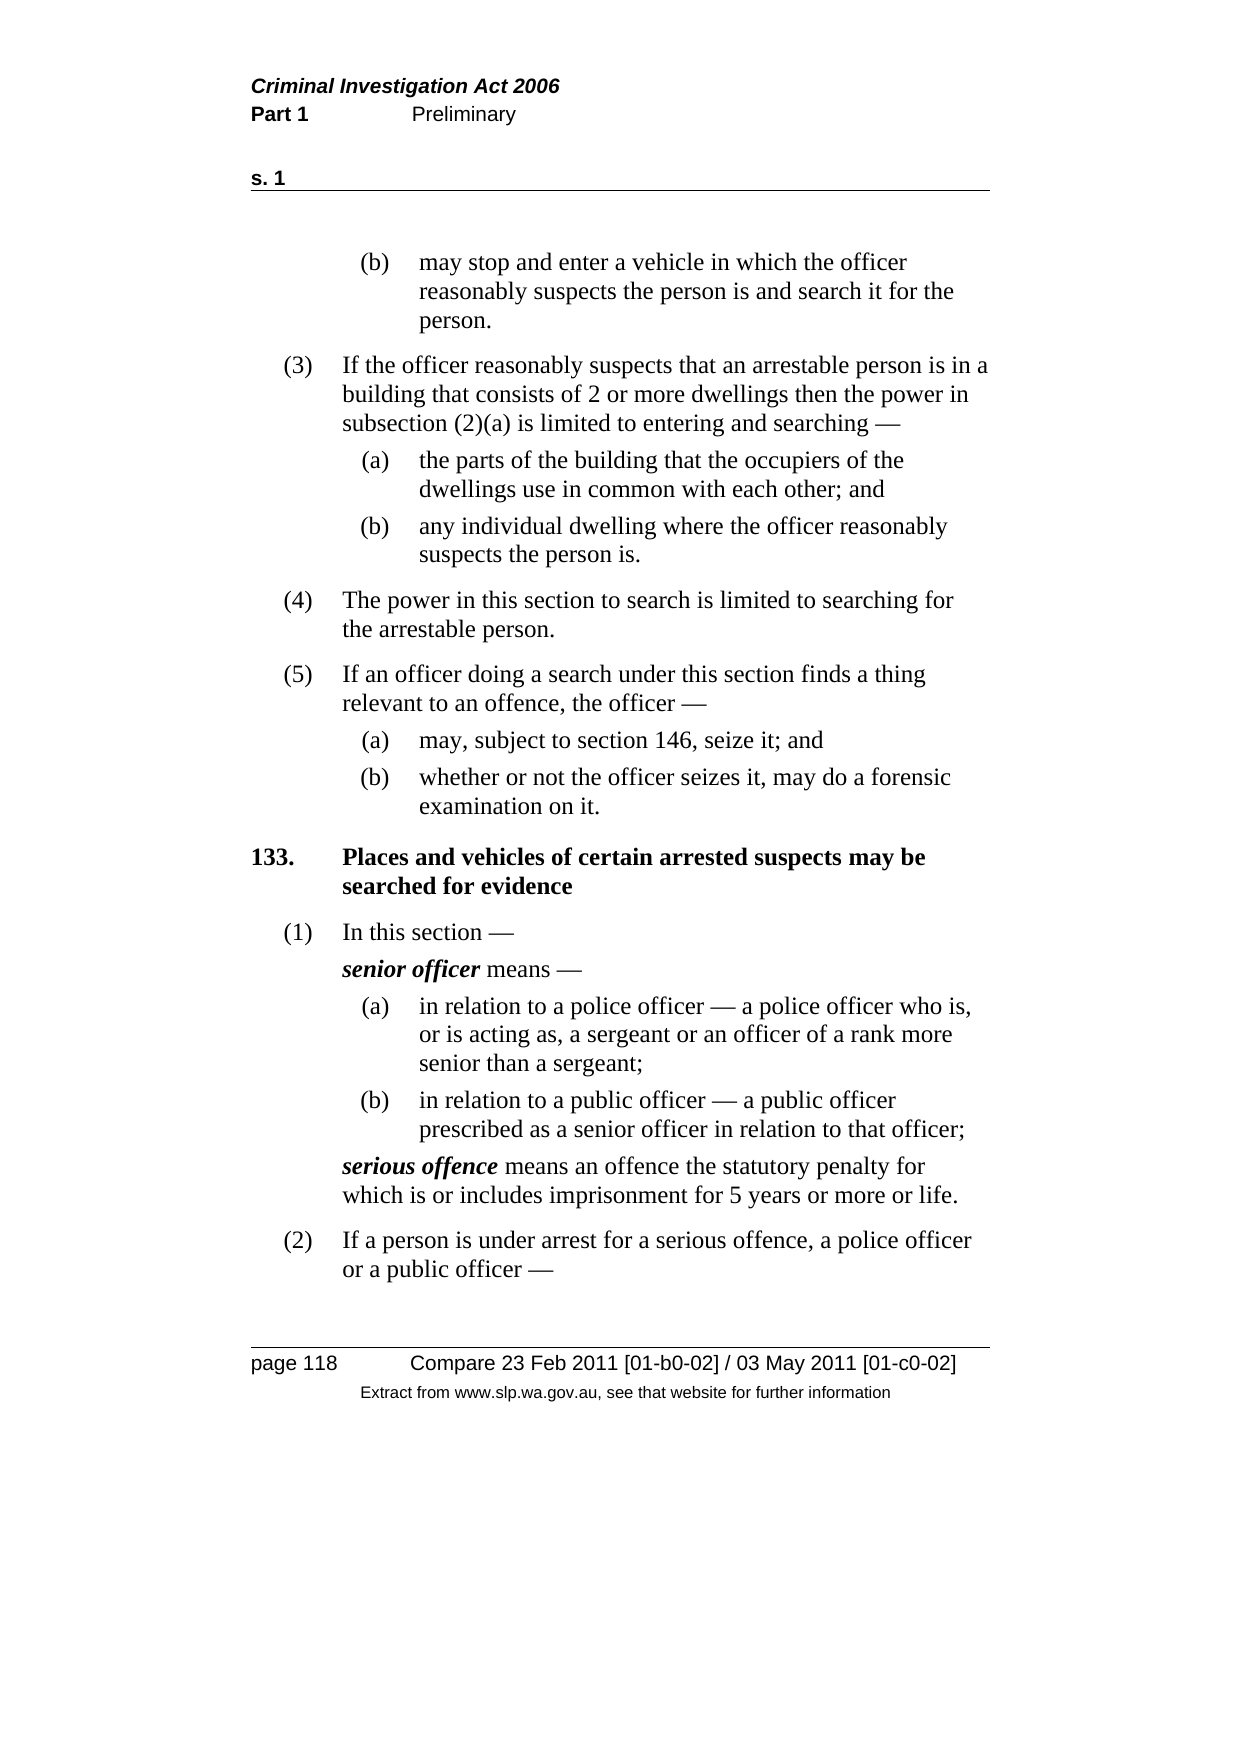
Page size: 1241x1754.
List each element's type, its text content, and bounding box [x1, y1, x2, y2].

text (a) the parts of the building that the occupiers of the dwellings use in common with each other; and [251, 445, 990, 502]
text senior officer means — [251, 954, 990, 982]
text (2) If a person is under arrest for a serious offence, a police officer or a public officer — [251, 1225, 990, 1283]
text (b) in relation to a public officer — a public officer prescribed as a senior officer in relation to that officer; [251, 1085, 990, 1143]
text (3) If the officer reasonably suspects that an arrestable person is in a building that consists of 2 or more dwellings then the power in subsection (2)(a) is limited to entering and searching — [251, 350, 990, 437]
subtitle 133. Places and vehicles of certain arrested suspects may be searched for evidence [251, 842, 990, 900]
text (a) may, subject to section 146, seize it; and [251, 725, 990, 754]
text (1) In this section — [251, 917, 990, 945]
text (5) If an officer doing a search under this section finds a thing relevant to an offence, the officer — [251, 659, 990, 717]
text serious offence means an offence the statutory penalty for which is or includes imprisonment for 5 years or more or life. [251, 1151, 990, 1209]
text (b) whether or not the officer seizes it, may do a forensic examination on it. [251, 762, 990, 819]
text (4) The power in this section to search is limited to searching for the arrestable person. [251, 585, 990, 642]
text (b) may stop and enter a vehicle in which the officer reasonably suspects the person is and search it for the person. [251, 247, 990, 334]
text (a) in relation to a police officer — a police officer who is, or is acting as, a sergeant or an officer of a rank more senior than a sergeant; [251, 991, 990, 1077]
text (b) any individual dwelling where the officer reasonably suspects the person is. [251, 511, 990, 568]
